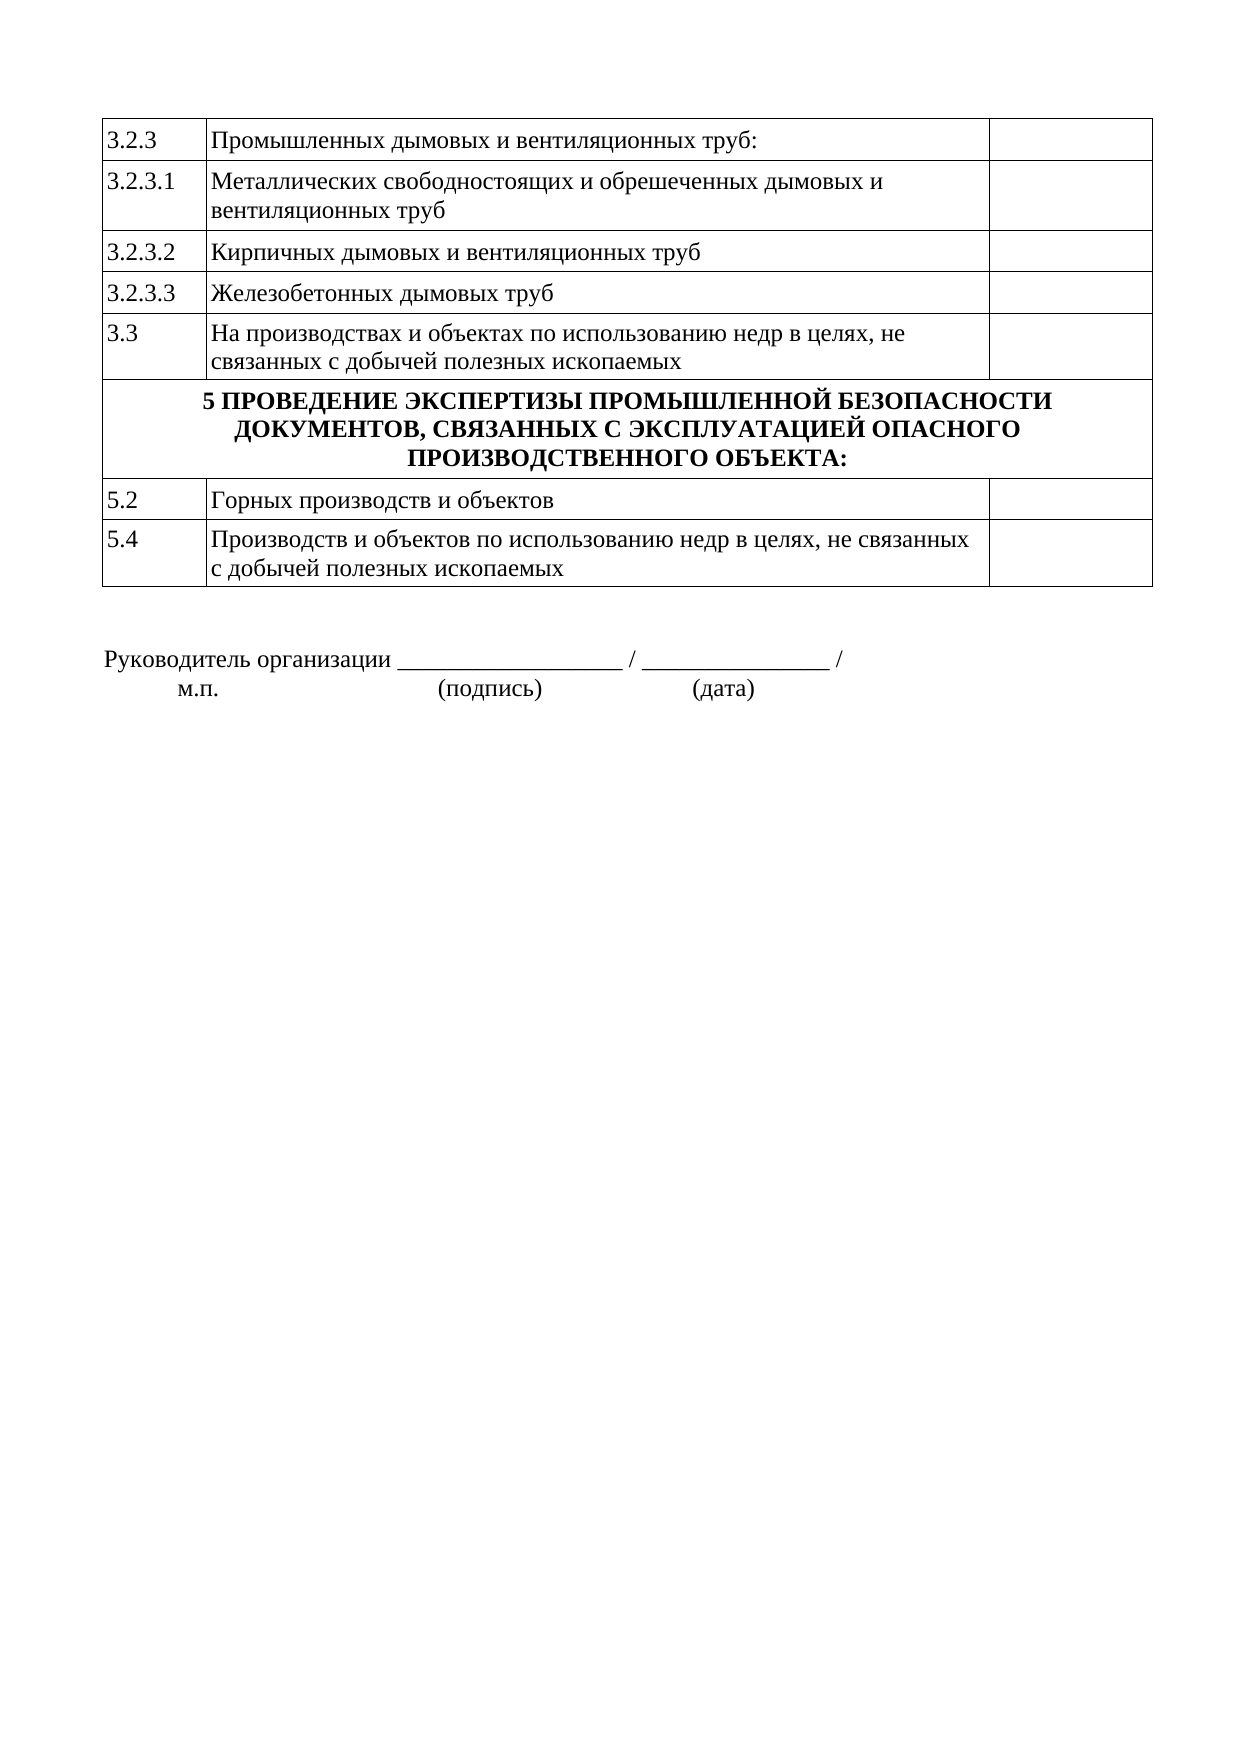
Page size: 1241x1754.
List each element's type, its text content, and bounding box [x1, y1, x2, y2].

table_cell 3.3 [103, 314, 206, 379]
table_cell [990, 119, 1152, 159]
table_cell [990, 520, 1152, 586]
table_cell 5.4 [103, 520, 206, 586]
text м.п. (подпись) (дата) [103, 673, 1152, 702]
table_cell Горных производств и объектов [207, 479, 989, 519]
table_cell Железобетонных дымовых труб [207, 272, 989, 313]
table_cell Кирпичных дымовых и вентиляционных труб [207, 231, 989, 271]
table_cell 3.2.3.3 [103, 272, 206, 313]
table_cell [990, 161, 1152, 230]
table_cell Металлических свободностоящих и обрешеченных дымовых и вентиляционных труб [207, 161, 989, 230]
table_cell На производствах и объектах по использованию недр в целях, не связанных с добычей полезных ископаемых [207, 314, 989, 379]
table_cell 3.2.3.2 [103, 231, 206, 271]
table_cell [990, 479, 1152, 519]
table_cell [990, 314, 1152, 379]
table_cell [990, 272, 1152, 313]
table_cell Производств и объектов по использованию недр в целях, не связанных с добычей полезных ископаемых [207, 520, 989, 586]
table_cell 3.2.3 [103, 119, 206, 159]
table_cell 5 ПРОВЕДЕНИЕ ЭКСПЕРТИЗЫ ПРОМЫШЛЕННОЙ БЕЗОПАСНОСТИ ДОКУМЕНТОВ, СВЯЗАННЫХ С ЭКСПЛУАТАЦИЕЙ ОПАСНОГО ПРОИЗВОДСТВЕННОГО ОБЪЕКТА: [103, 380, 1152, 478]
table_cell 3.2.3.1 [103, 161, 206, 230]
table_cell 5.2 [103, 479, 206, 519]
table_cell [990, 231, 1152, 271]
table_cell Промышленных дымовых и вентиляционных труб: [207, 119, 989, 159]
text Руководитель организации __________________ / _______________ / [103, 615, 1152, 673]
